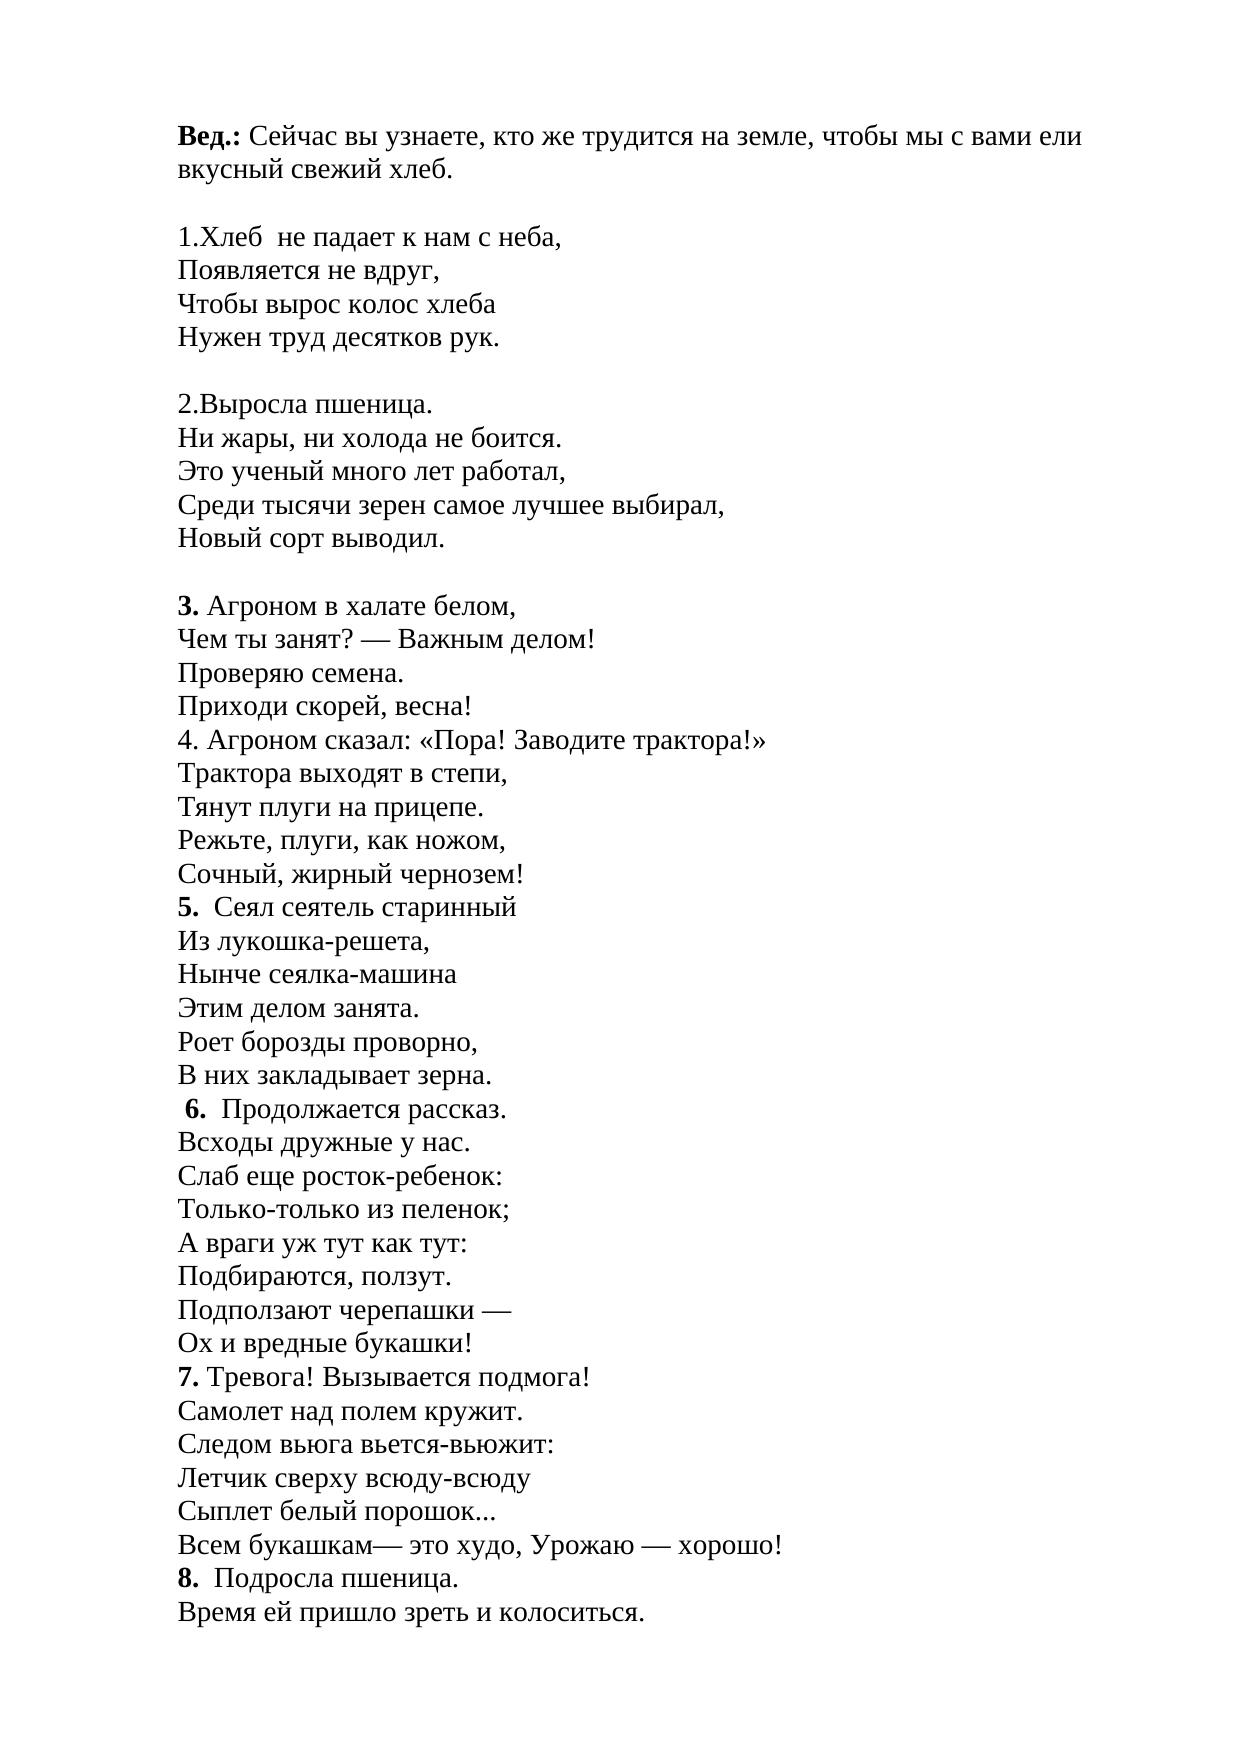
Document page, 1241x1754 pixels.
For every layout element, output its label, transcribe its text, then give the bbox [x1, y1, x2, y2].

text Самолет над полем кружит. [177, 1393, 1152, 1426]
text Летчик сверху всюду-всюду [177, 1460, 1152, 1493]
text 5. Сеял сеятель старинный [177, 889, 1152, 923]
text 7. Тревога! Вызывается подмога! [177, 1359, 1152, 1393]
text 6. Продолжается рассказ. [177, 1091, 1152, 1124]
text Ни жары, ни холода не боится. [177, 420, 1152, 453]
text Чтобы вырос колос хлеба [177, 286, 1152, 319]
text Нынче сеялка-машина [177, 957, 1152, 990]
text Режьте, плуги, как ножом, [177, 822, 1152, 856]
text Всем букашкам— это худо, Урожаю — хорошо! [177, 1527, 1152, 1560]
text Роет борозды проворно, [177, 1024, 1152, 1057]
text Появляется не вдруг, [177, 252, 1152, 286]
text 4. Агроном сказал: «Пора! Заводите трактора!» [177, 722, 1152, 755]
text Трактора выходят в степи, [177, 755, 1152, 789]
text В них закладывает зерна. [177, 1057, 1152, 1091]
text Время ей пришло зреть и колоситься. [177, 1594, 1152, 1627]
text А враги уж тут как тут: [177, 1225, 1152, 1258]
text Вед.: Сейчас вы узнаете, кто же трудится на земле, чтобы мы с вами ели вкусный свежий хлеб. [177, 118, 1152, 185]
text Тянут плуги на прицепе. [177, 789, 1152, 822]
text Нужен труд десятков рук. [177, 319, 1152, 353]
text Приходи скорей, весна! [177, 688, 1152, 722]
text 2.Выросла пшеница. [177, 386, 1152, 420]
text Ох и вредные букашки! [177, 1326, 1152, 1359]
text Чем ты занят? — Важным делом! [177, 621, 1152, 655]
text Из лукошка-решета, [177, 923, 1152, 957]
text Сыплет белый порошок... [177, 1493, 1152, 1527]
text Проверяю семена. [177, 655, 1152, 688]
text Следом вьюга вьется-вьюжит: [177, 1426, 1152, 1460]
text Среди тысячи зерен самое лучшее выбирал, [177, 487, 1152, 521]
text Сочный, жирный чернозем! [177, 856, 1152, 889]
text Слаб еще росток-ребенок: [177, 1158, 1152, 1191]
text Всходы дружные у нас. [177, 1124, 1152, 1158]
text Этим делом занята. [177, 990, 1152, 1024]
text Это ученый много лет работал, [177, 453, 1152, 487]
text Подбираются, ползут. [177, 1258, 1152, 1292]
text 8. Подросла пшеница. [177, 1560, 1152, 1594]
text 3. Агроном в халате белом, [177, 588, 1152, 621]
text Подползают черепашки — [177, 1292, 1152, 1326]
text Новый сорт выводил. [177, 521, 1152, 554]
text 1.Хлеб не падает к нам с неба, [177, 219, 1152, 252]
text Только-только из пеленок; [177, 1191, 1152, 1225]
